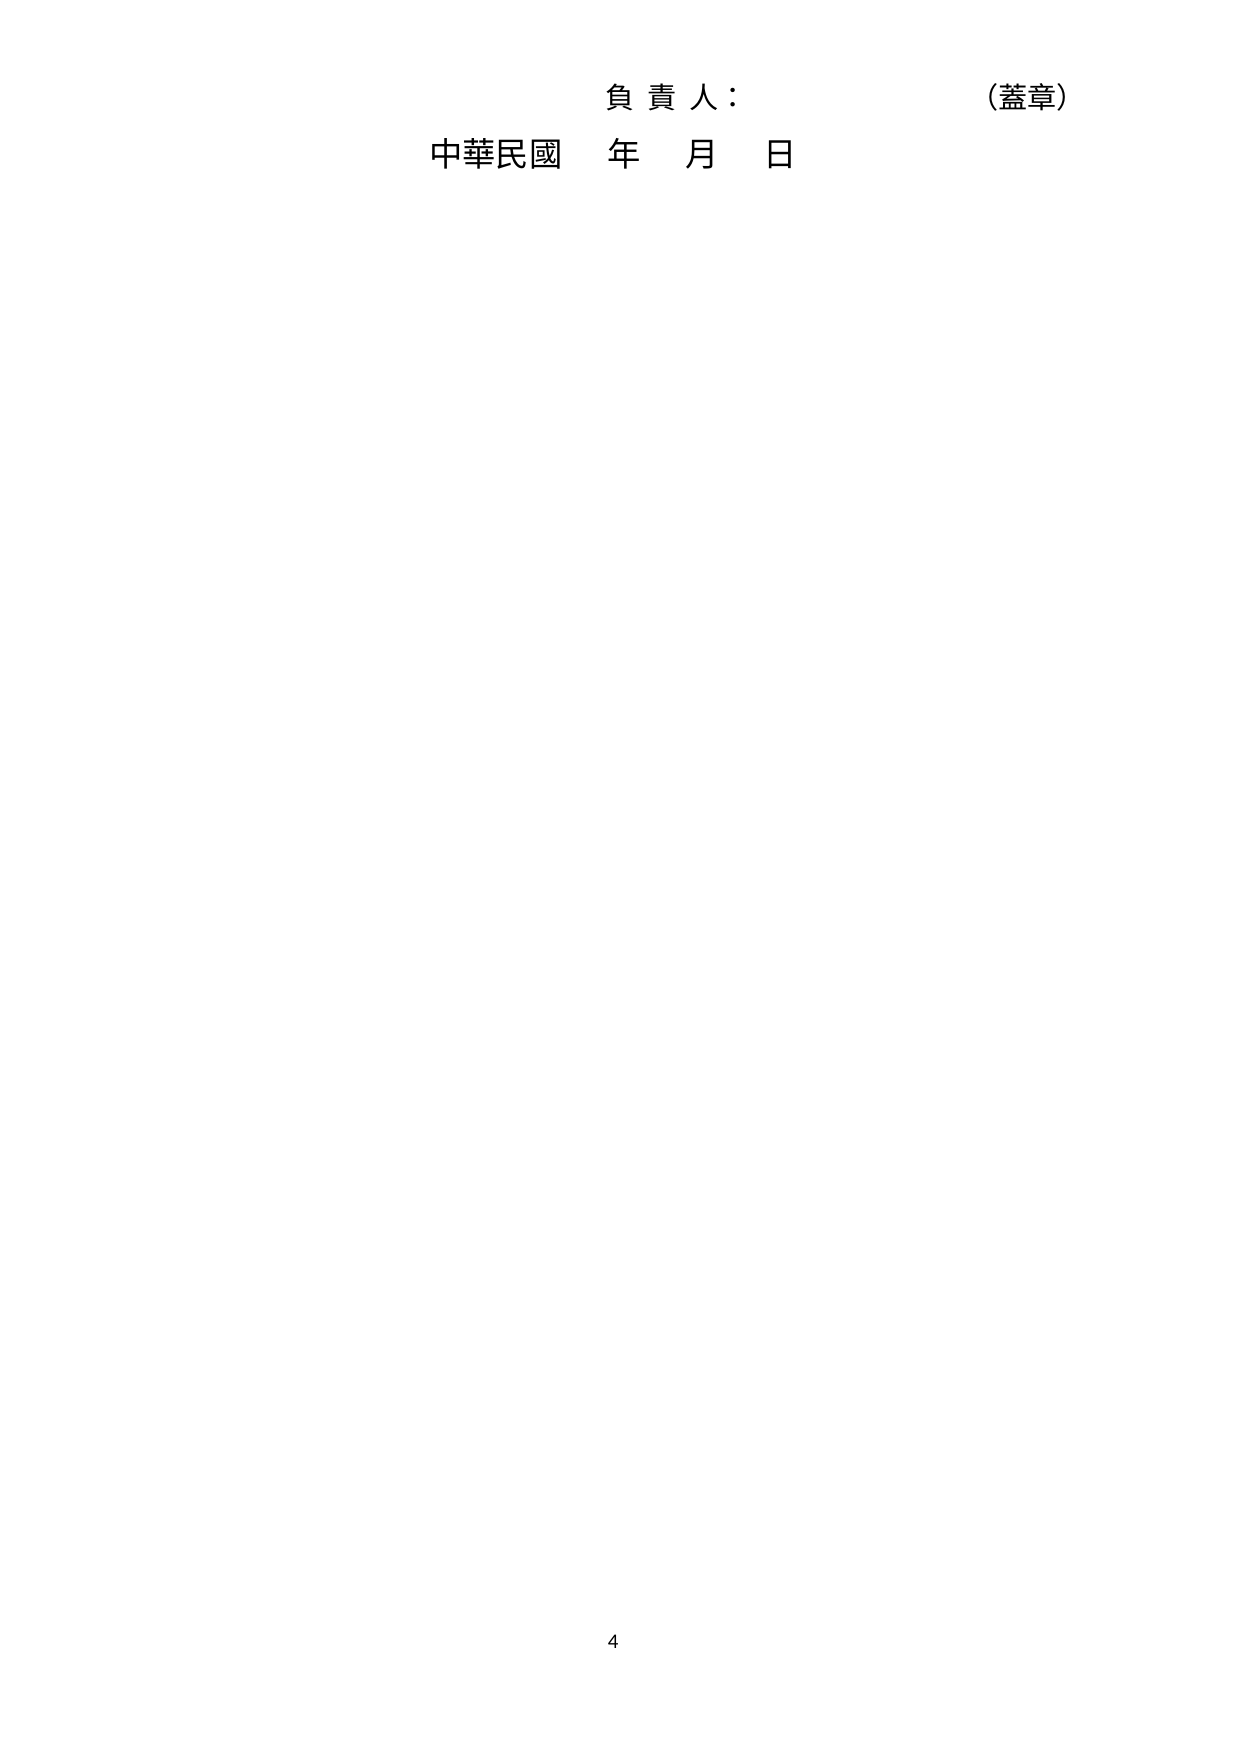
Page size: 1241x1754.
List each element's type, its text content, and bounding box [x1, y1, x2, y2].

text 負 責 人： （蓋章） [196, 75, 1086, 117]
text 中華民國 年 月 日 [133, 138, 1093, 170]
